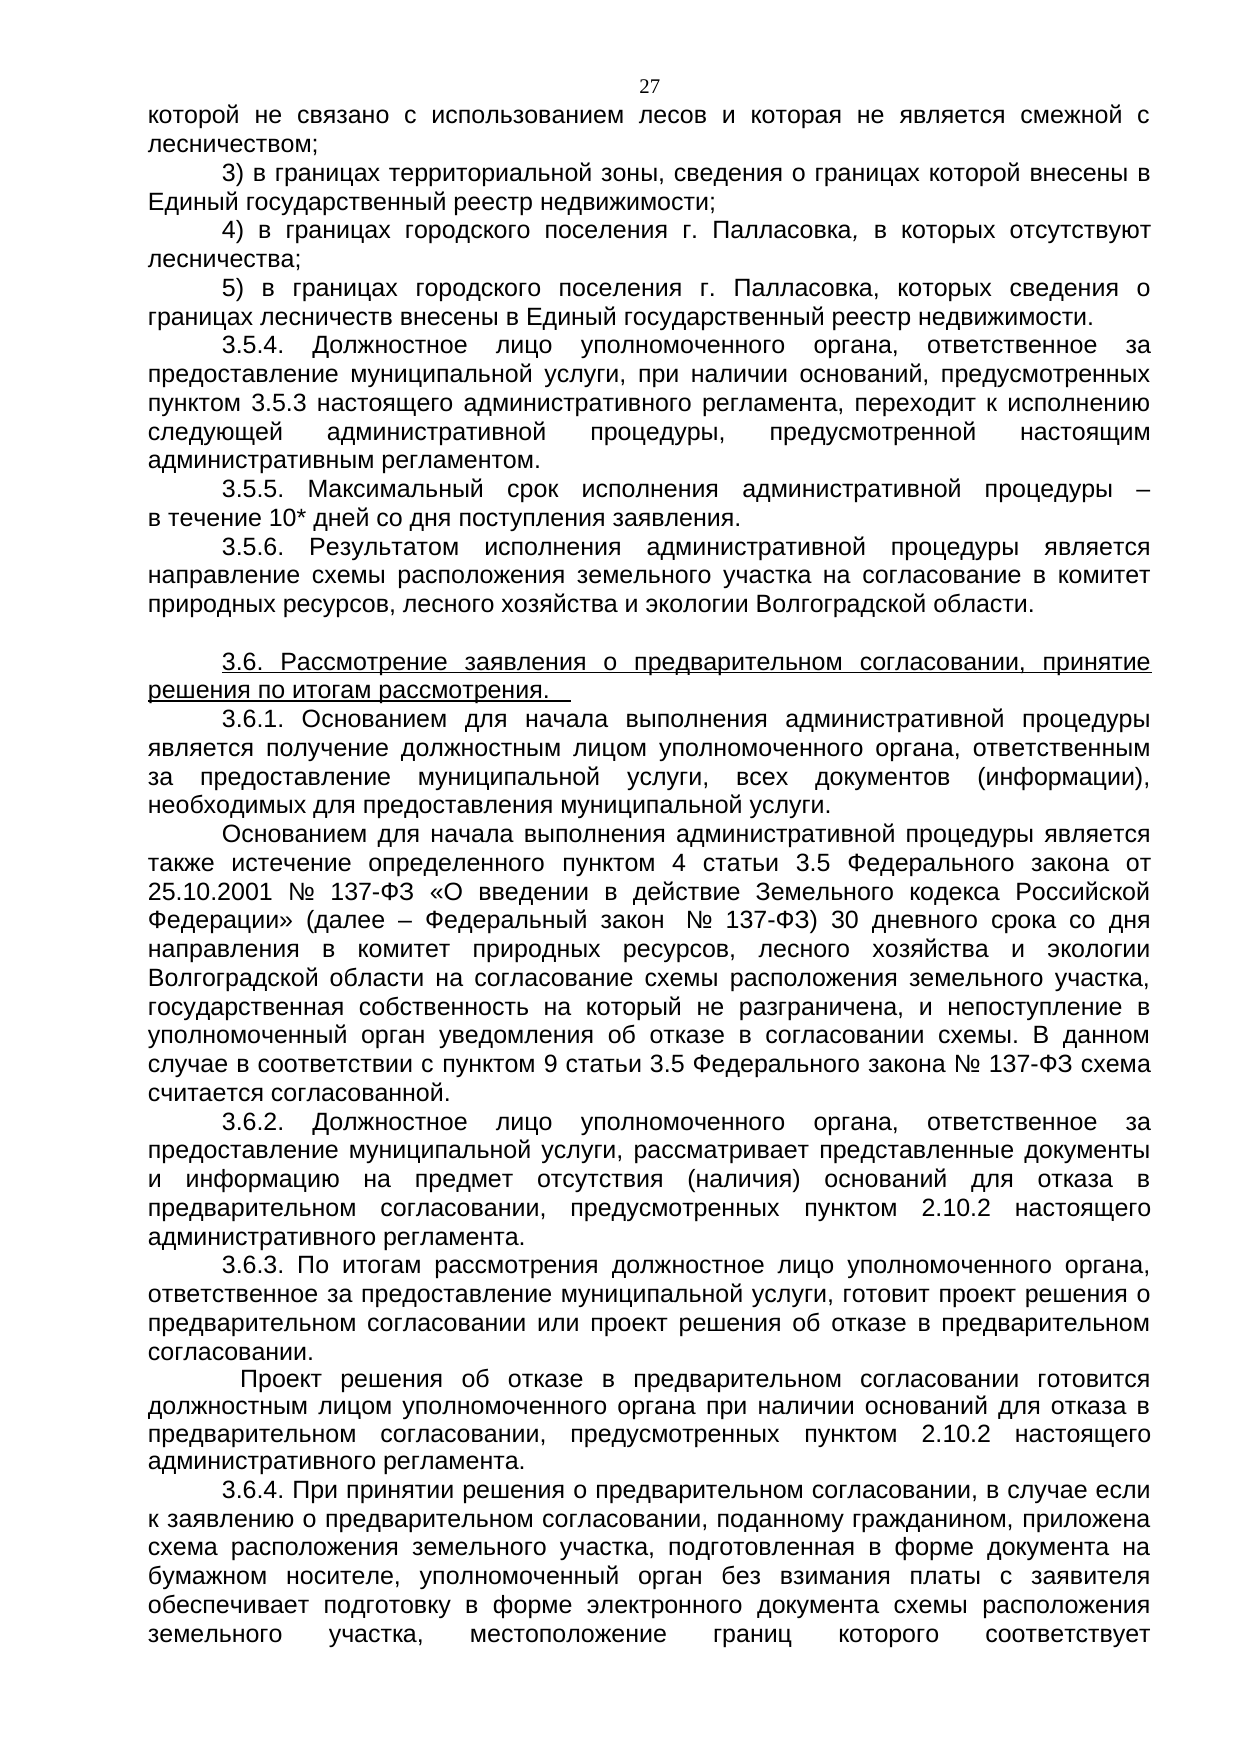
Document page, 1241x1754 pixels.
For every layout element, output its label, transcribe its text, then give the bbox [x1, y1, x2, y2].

text 3.6.2. Должностное лицо уполномоченного органа, ответственное за предоставление муниципальной услуги, рассматривает представленные документы и информацию на предмет отсутствия (наличия) оснований для отказа в предварительном согласовании, предусмотренных пунктом 2.10.2 настоящего административного регламента. [148, 1107, 1152, 1250]
text Основанием для начала выполнения административной процедуры является также истечение определенного пунктом 4 статьи 3.5 Федерального закона от 25.10.2001 № 137-ФЗ «О введении в действие Земельного кодекса Российской Федерации» (далее – Федеральный закон № 137-ФЗ) 30 дневного срока со дня направления в комитет природных ресурсов, лесного хозяйства и экологии Волгоградской области на согласование схемы расположения земельного участка, государственная собственность на который не разграничена, и непоступление в уполномоченный орган уведомления об отказе в согласовании схемы. В данном случае в соответствии с пунктом 9 статьи 3.5 Федерального закона № 137-ФЗ схема считается согласованной. [148, 819, 1152, 1107]
text 3.5.4. Должностное лицо уполномоченного органа, ответственное за предоставление муниципальной услуги, при наличии оснований, предусмотренных пунктом 3.5.3 настоящего административного регламента, переходит к исполнению следующей административной процедуры, предусмотренной настоящим административным регламентом. [148, 330, 1152, 474]
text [148, 100, 1152, 158]
text 3.6. Рассмотрение заявления о предварительном согласовании, принятие решения по итогам рассмотрения. [148, 647, 1152, 704]
text Проект решения об отказе в предварительном согласовании готовится должностным лицом уполномоченного органа при наличии оснований для отказа в предварительном согласовании, предусмотренных пунктом 2.10.2 настоящего административного регламента. [148, 1365, 1152, 1475]
text 3.6.1. Основанием для начала выполнения административной процедуры является получение должностным лицом уполномоченного органа, ответственным за предоставление муниципальной услуги, всех документов (информации), необходимых для предоставления муниципальной услуги. [148, 704, 1152, 819]
text 3.6.3. По итогам рассмотрения должностное лицо уполномоченного органа, ответственное за предоставление муниципальной услуги, готовит проект решения о предварительном согласовании или проект решения об отказе в предварительном согласовании. [148, 1250, 1152, 1365]
text 3.5.5. Максимальный срок исполнения административной процедуры – в течение 10* дней со дня поступления заявления. [148, 474, 1152, 532]
text 3.5.6. Результатом исполнения административной процедуры является направление схемы расположения земельного участка на согласование в комитет природных ресурсов, лесного хозяйства и экологии Волгоградской области. [148, 532, 1152, 618]
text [148, 1475, 1152, 1647]
text 3) в границах территориальной зоны, сведения о границах которой внесены в Единый государственный реестр недвижимости; [148, 158, 1152, 215]
text 5) в границах городского поселения г. Палласовка, которых сведения о границах лесничеств внесены в Единый государственный реестр недвижимости. [148, 273, 1152, 330]
text 4) в границах городского поселения г. Палласовка, в которых отсутствуют лесничества; [148, 215, 1152, 273]
